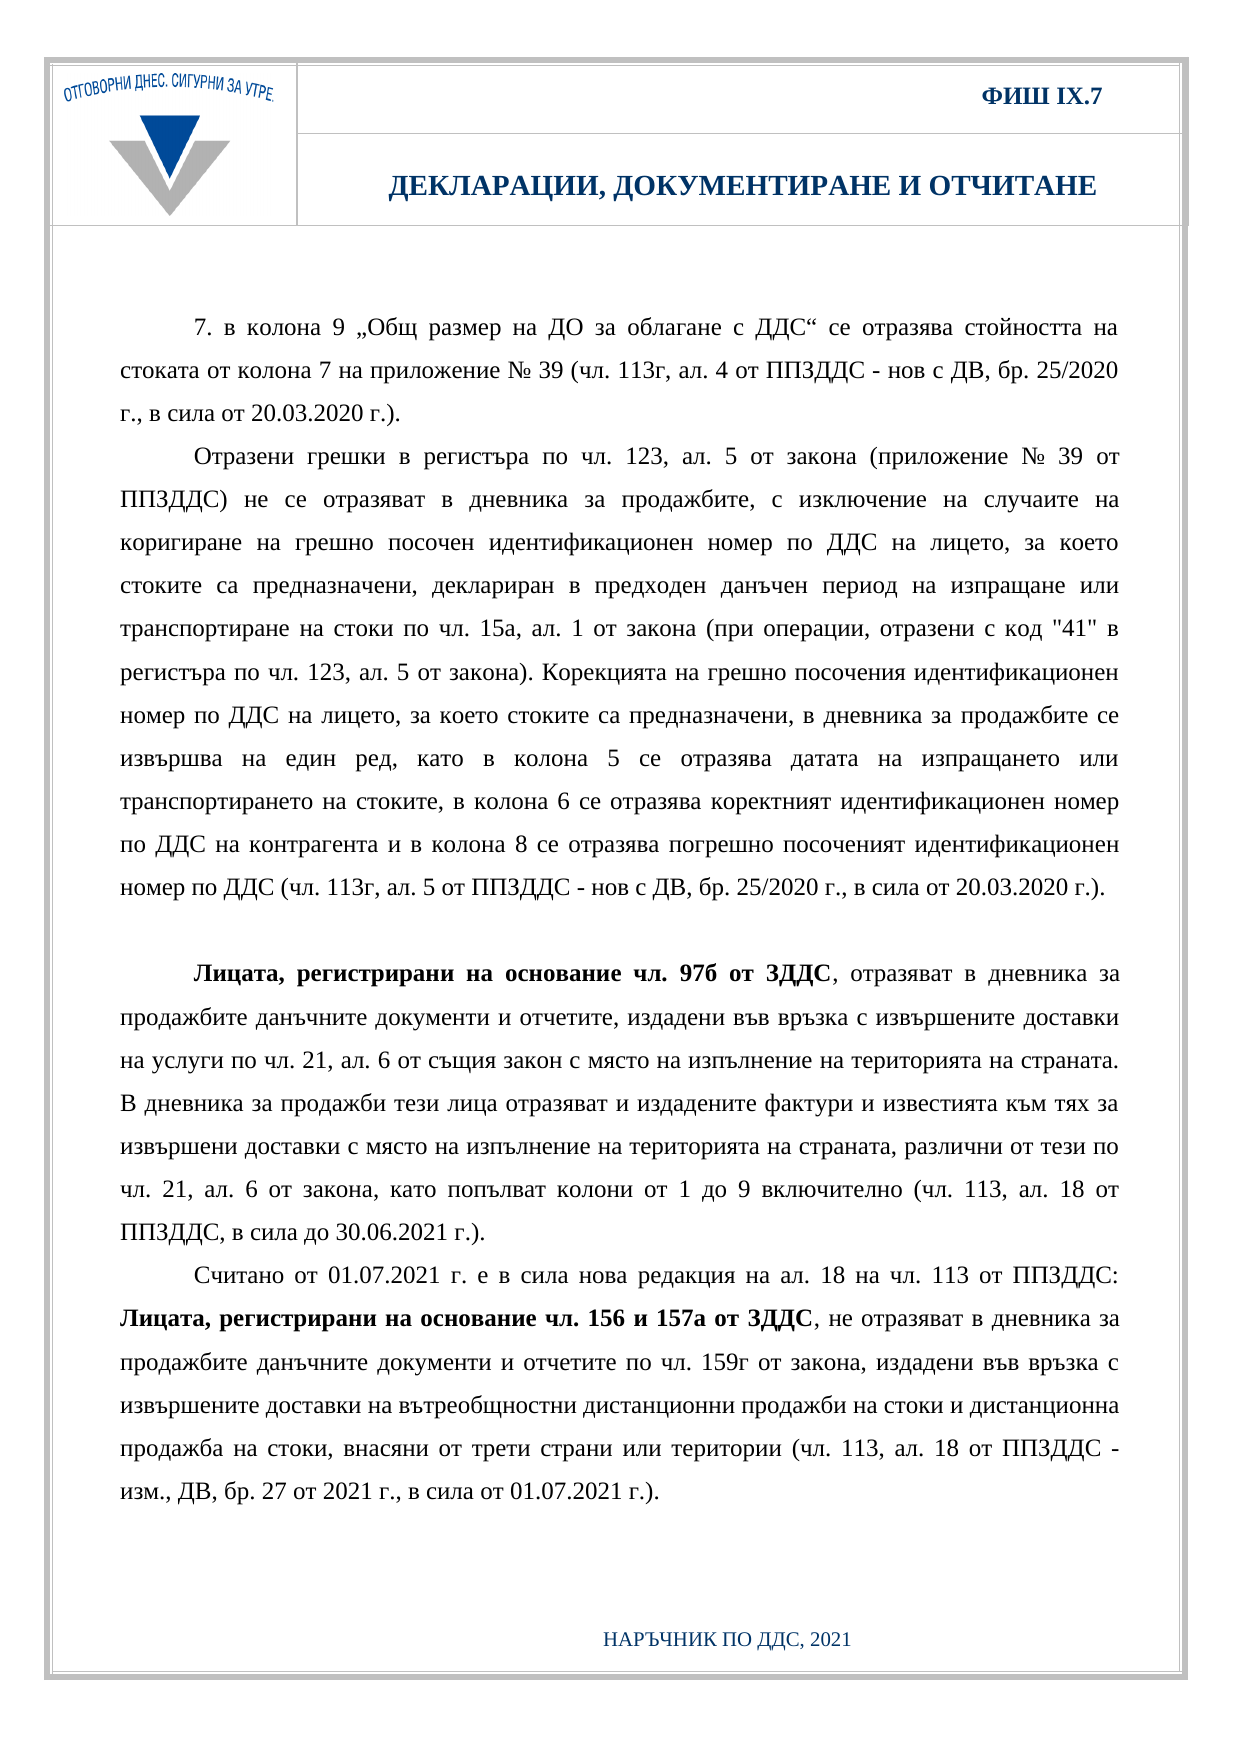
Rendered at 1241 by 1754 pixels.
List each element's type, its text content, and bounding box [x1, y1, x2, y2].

picture [64, 73, 274, 216]
text Лицата, регистрирани на основание чл. 97б от ЗДДС, отразяват в дневника за продажбите данъчните документи и отчетите, издадени във връзка с извършените доставки на услуги по чл. 21, ал. 6 от същия закон с място на изпълнение на територията на страната. В дневника за продажби тези лица отразяват и издадените фактури и известията към тях за извършени доставки с място на изпълнение на територията на страната, различни от тези по чл. 21, ал. 6 от закона, като попълват колони от 1 до 9 включително (чл. 113, ал. 18 от ППЗДДС, в сила до 30.06.2021 г.). [120, 958, 1120, 1246]
text 7. в колона 9 „Общ размер на ДО за облагане с ДДС“ се отразява стойността на стоката от колона 7 на приложение № 39 (чл. 113г, ал. 4 от ППЗДДС - нов с ДВ, бр. 25/2020 г., в сила от 20.03.2020 г.). [120, 312, 1120, 427]
text Считано от 01.07.2021 г. е в сила нова редакция на ал. 18 на чл. 113 от ППЗДДС: Лицата, регистрирани на основание чл. 156 и 157а от ЗДДС, не отразяват в дневника за продажбите данъчните документи и отчетите по чл. 159г от закона, издадени във връзка с извършените доставки на вътреобщностни дистанционни продажби на стоки и дистанционна продажба на стоки, внасяни от трети страни или територии (чл. 113, ал. 18 от ППЗДДС - изм., ДВ, бр. 27 от 2021 г., в сила от 01.07.2021 г.). [120, 1260, 1120, 1505]
text Отразени грешки в регистъра по чл. 123, ал. 5 от закона (приложение № 39 от ППЗДДС) не се отразяват в дневника за продажбите, с изключение на случаите на коригиране на грешно посочен идентификационен номер по ДДС на лицето, за което стоките са предназначени, деклариран в предходен данъчен период на изпращане или транспортиране на стоки по чл. 15а, ал. 1 от закона (при операции, отразени с код "41" в регистъра по чл. 123, ал. 5 от закона). Корекцията на грешно посочения идентификационен номер по ДДС на лицето, за което стоките са предназначени, в дневника за продажбите се извършва на един ред, като в колона 5 се отразява датата на изпращането или транспортирането на стоките, в колона 6 се отразява коректният идентификационен номер по ДДС на контрагента и в колона 8 се отразява погрешно посоченият идентификационен номер по ДДС (чл. 113г, ал. 5 от ППЗДДС - нов с ДВ, бр. 25/2020 г., в сила от 20.03.2020 г.). [120, 441, 1120, 901]
